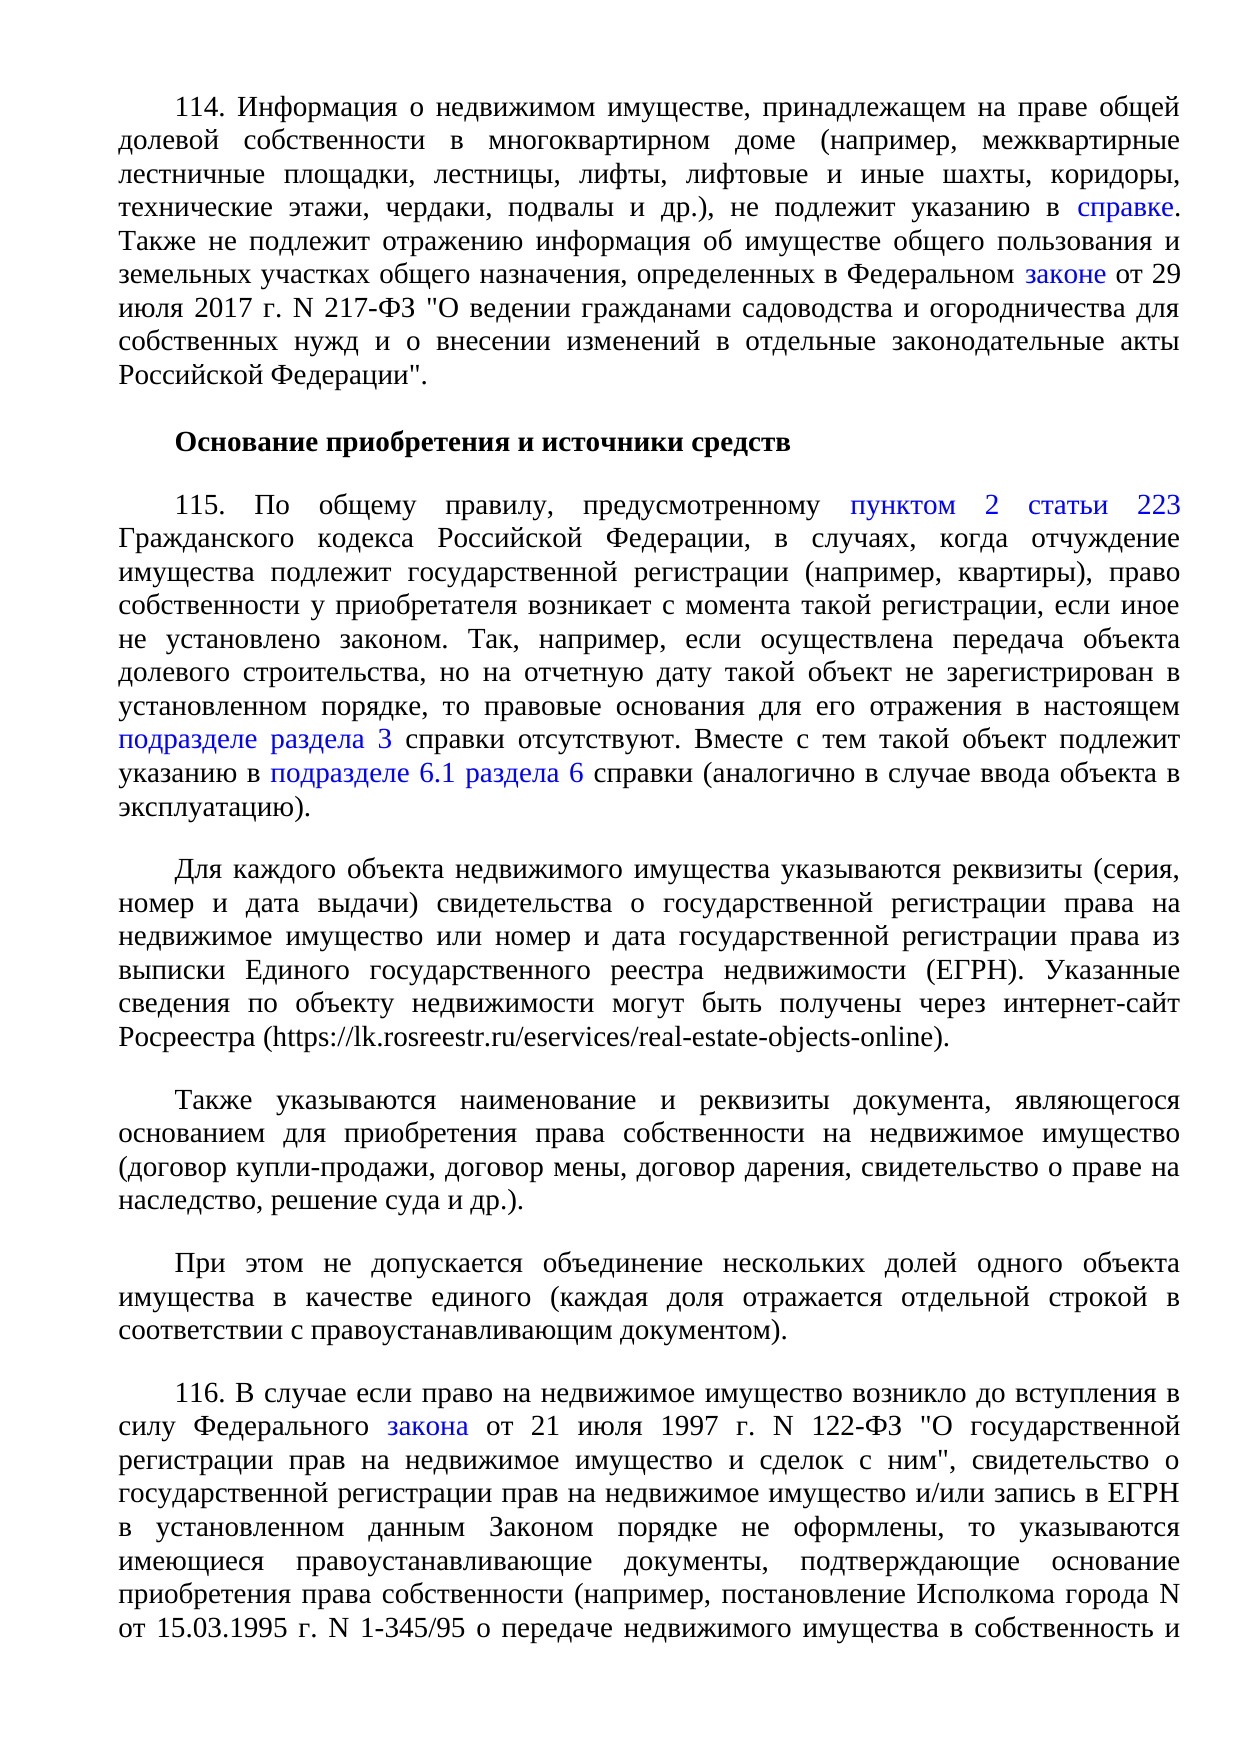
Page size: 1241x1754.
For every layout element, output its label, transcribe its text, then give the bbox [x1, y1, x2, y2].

text Также указываются наименование и реквизиты документа, являющегося основанием для приобретения права собственности на недвижимое имущество (договор купли-продажи, договор мены, договор дарения, свидетельство о праве на наследство, решение суда и др.). [118, 1082, 1181, 1216]
text При этом не допускается объединение нескольких долей одного объекта имущества в качестве единого (каждая доля отражается отдельной строкой в соответствии с правоустанавливающим документом). [118, 1245, 1181, 1346]
text 114. Информация о недвижимом имуществе, принадлежащем на праве общей долевой собственности в многоквартирном доме (например, межквартирные лестничные площадки, лестницы, лифты, лифтовые и иные шахты, коридоры, технические этажи, чердаки, подвалы и др.), не подлежит указанию в справке. Также не подлежит отражению информация об имуществе общего пользования и земельных участках общего назначения, определенных в Федеральном законе от 29 июля 2017 г. N 217-ФЗ "О ведении гражданами садоводства и огородничества для собственных нужд и о внесении изменений в отдельные законодательные акты Российской Федерации". [118, 89, 1181, 391]
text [118, 1375, 1181, 1643]
text 115. По общему правилу, предусмотренному пунктом 2 статьи 223 Гражданского кодекса Российской Федерации, в случаях, когда отчуждение имущества подлежит государственной регистрации (например, квартиры), право собственности у приобретателя возникает с момента такой регистрации, если иное не установлено законом. Так, например, если осуществлена передача объекта долевого строительства, но на отчетную дату такой объект не зарегистрирован в установленном порядке, то правовые основания для его отражения в настоящем подразделе раздела 3 справки отсутствуют. Вместе с тем такой объект подлежит указанию в подразделе 6.1 раздела 6 справки (аналогично в случае ввода объекта в эксплуатацию). [118, 487, 1181, 822]
text Для каждого объекта недвижимого имущества указываются реквизиты (серия, номер и дата выдачи) свидетельства о государственной регистрации права на недвижимое имущество или номер и дата государственной регистрации права из выписки Единого государственного реестра недвижимости (ЕГРН). Указанные сведения по объекту недвижимости могут быть получены через интернет-сайт Росреестра (https://lk.rosreestr.ru/eservices/real-estate-objects-online). [118, 851, 1181, 1053]
title Основание приобретения и источники средств [118, 424, 1181, 458]
